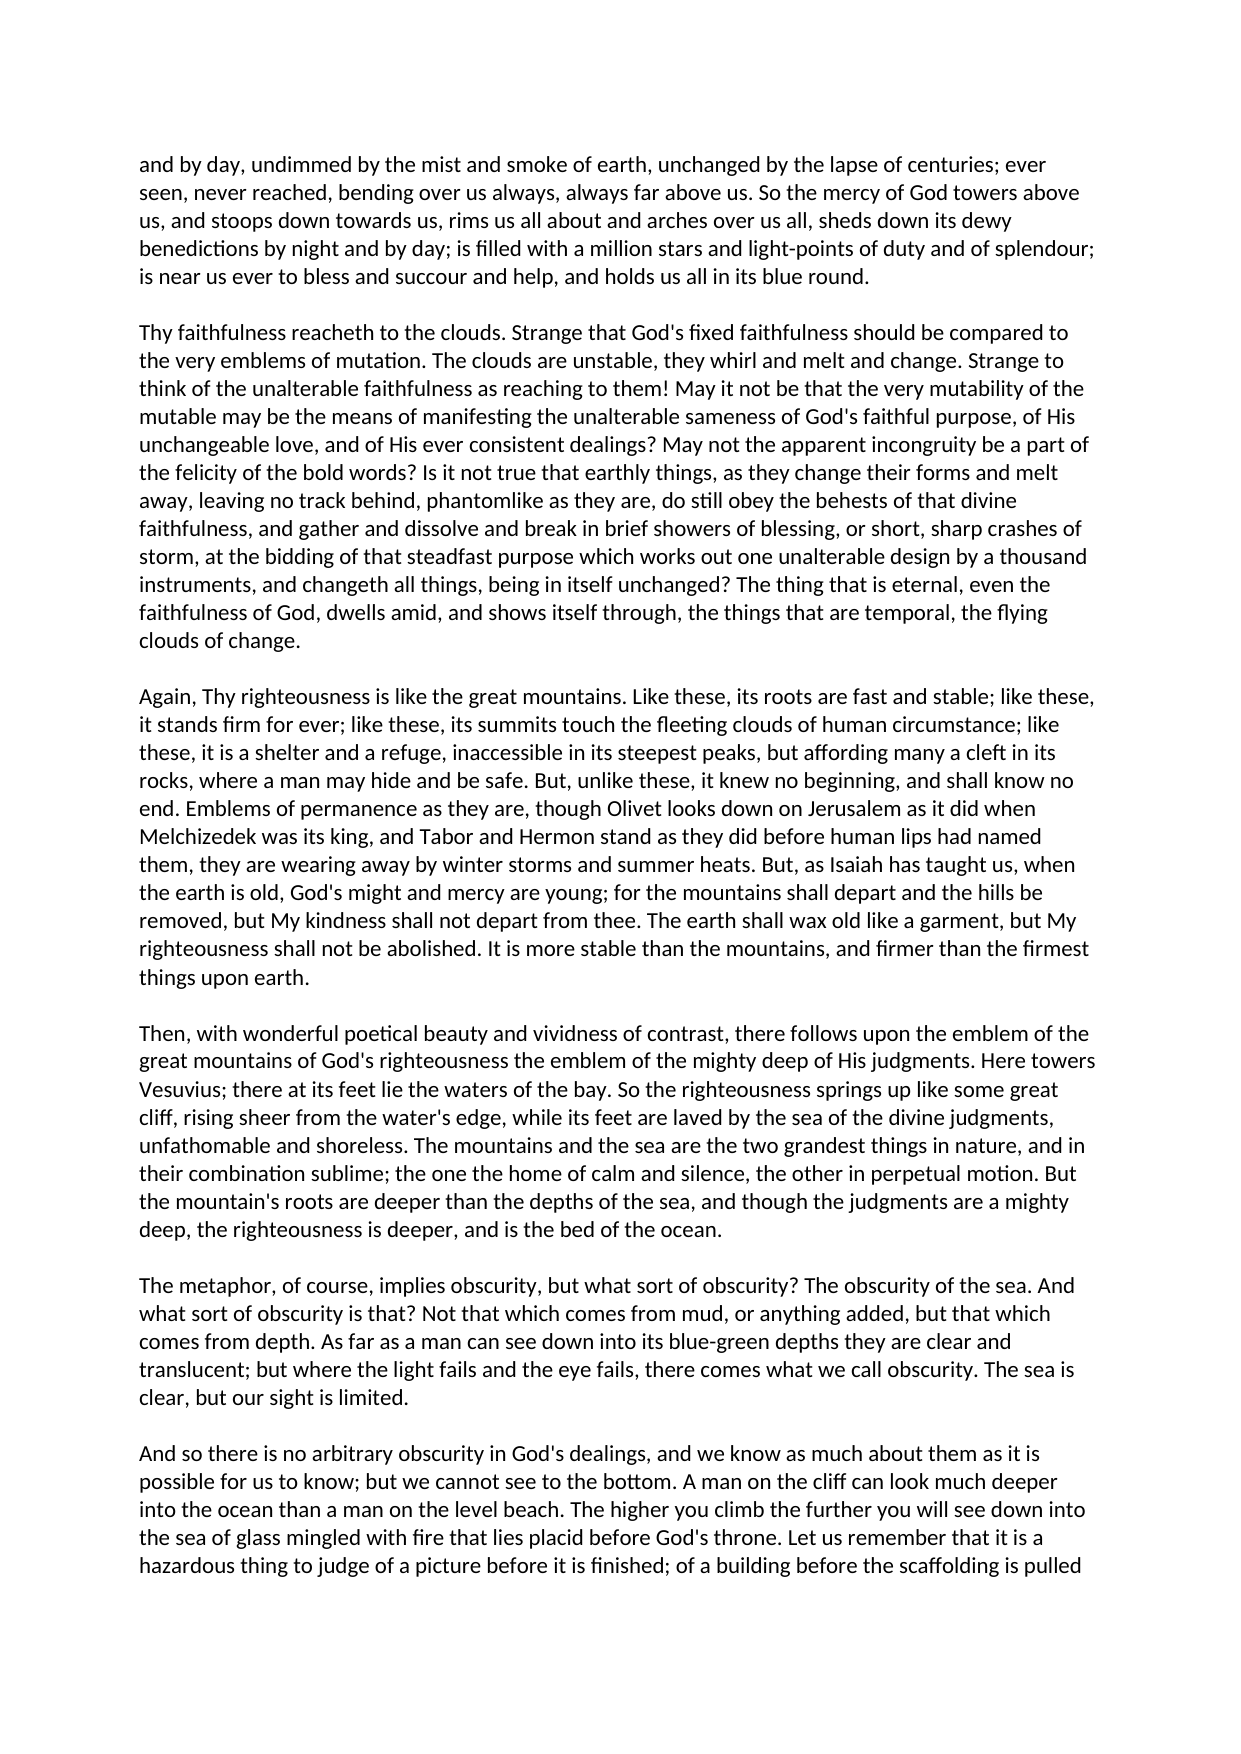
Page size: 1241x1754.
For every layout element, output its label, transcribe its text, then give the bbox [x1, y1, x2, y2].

text Then, with wonderful poetical beauty and vividness of contrast, there follows upon the emblem of the great mountains of God's righteousness the emblem of the mighty deep of His judgments. Here towers Vesuvius; there at its feet lie the waters of the bay. So the righteousness springs up like some great cliff, rising sheer from the water's edge, while its feet are laved by the sea of the divine judgments, unfathomable and shoreless. The mountains and the sea are the two grandest things in nature, and in their combination sublime; the one the home of calm and silence, the other in perpetual motion. But the mountain's roots are deeper than the depths of the sea, and though the judgments are a mighty deep, the righteousness is deeper, and is the bed of the ocean. [139, 1019, 1101, 1243]
text The metaphor, of course, implies obscurity, but what sort of obscurity? The obscurity of the sea. And what sort of obscurity is that? Not that which comes from mud, or anything added, but that which comes from depth. As far as a man can see down into its blue-green depths they are clear and translucent; but where the light fails and the eye fails, there comes what we call obscurity. The sea is clear, but our sight is limited. [139, 1271, 1101, 1411]
text Thy faithfulness reacheth to the clouds. Strange that God's fixed faithfulness should be compared to the very emblems of mutation. The clouds are unstable, they whirl and melt and change. Strange to think of the unalterable faithfulness as reaching to them! May it not be that the very mutability of the mutable may be the means of manifesting the unalterable sameness of God's faithful purpose, of His unchangeable love, and of His ever consistent dealings? May not the apparent incongruity be a part of the felicity of the bold words? Is it not true that earthly things, as they change their forms and melt away, leaving no track behind, phantomlike as they are, do still obey the behests of that divine faithfulness, and gather and dissolve and break in brief showers of blessing, or short, sharp crashes of storm, at the bidding of that steadfast purpose which works out one unalterable design by a thousand instruments, and changeth all things, being in itself unchanged? The thing that is eternal, even the faithfulness of God, dwells amid, and shows itself through, the things that are temporal, the flying clouds of change. [139, 318, 1101, 654]
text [139, 1439, 1101, 1579]
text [139, 150, 1101, 290]
text Again, Thy righteousness is like the great mountains. Like these, its roots are fast and stable; like these, it stands firm for ever; like these, its summits touch the fleeting clouds of human circumstance; like these, it is a shelter and a refuge, inaccessible in its steepest peaks, but affording many a cleft in its rocks, where a man may hide and be safe. But, unlike these, it knew no beginning, and shall know no end. Emblems of permanence as they are, though Olivet looks down on Jerusalem as it did when Melchizedek was its king, and Tabor and Hermon stand as they did before human lips had named them, they are wearing away by winter storms and summer heats. But, as Isaiah has taught us, when the earth is old, God's might and mercy are young; for the mountains shall depart and the hills be removed, but My kindness shall not depart from thee. The earth shall wax old like a garment, but My righteousness shall not be abolished. It is more stable than the mountains, and firmer than the firmest things upon earth. [139, 682, 1101, 991]
